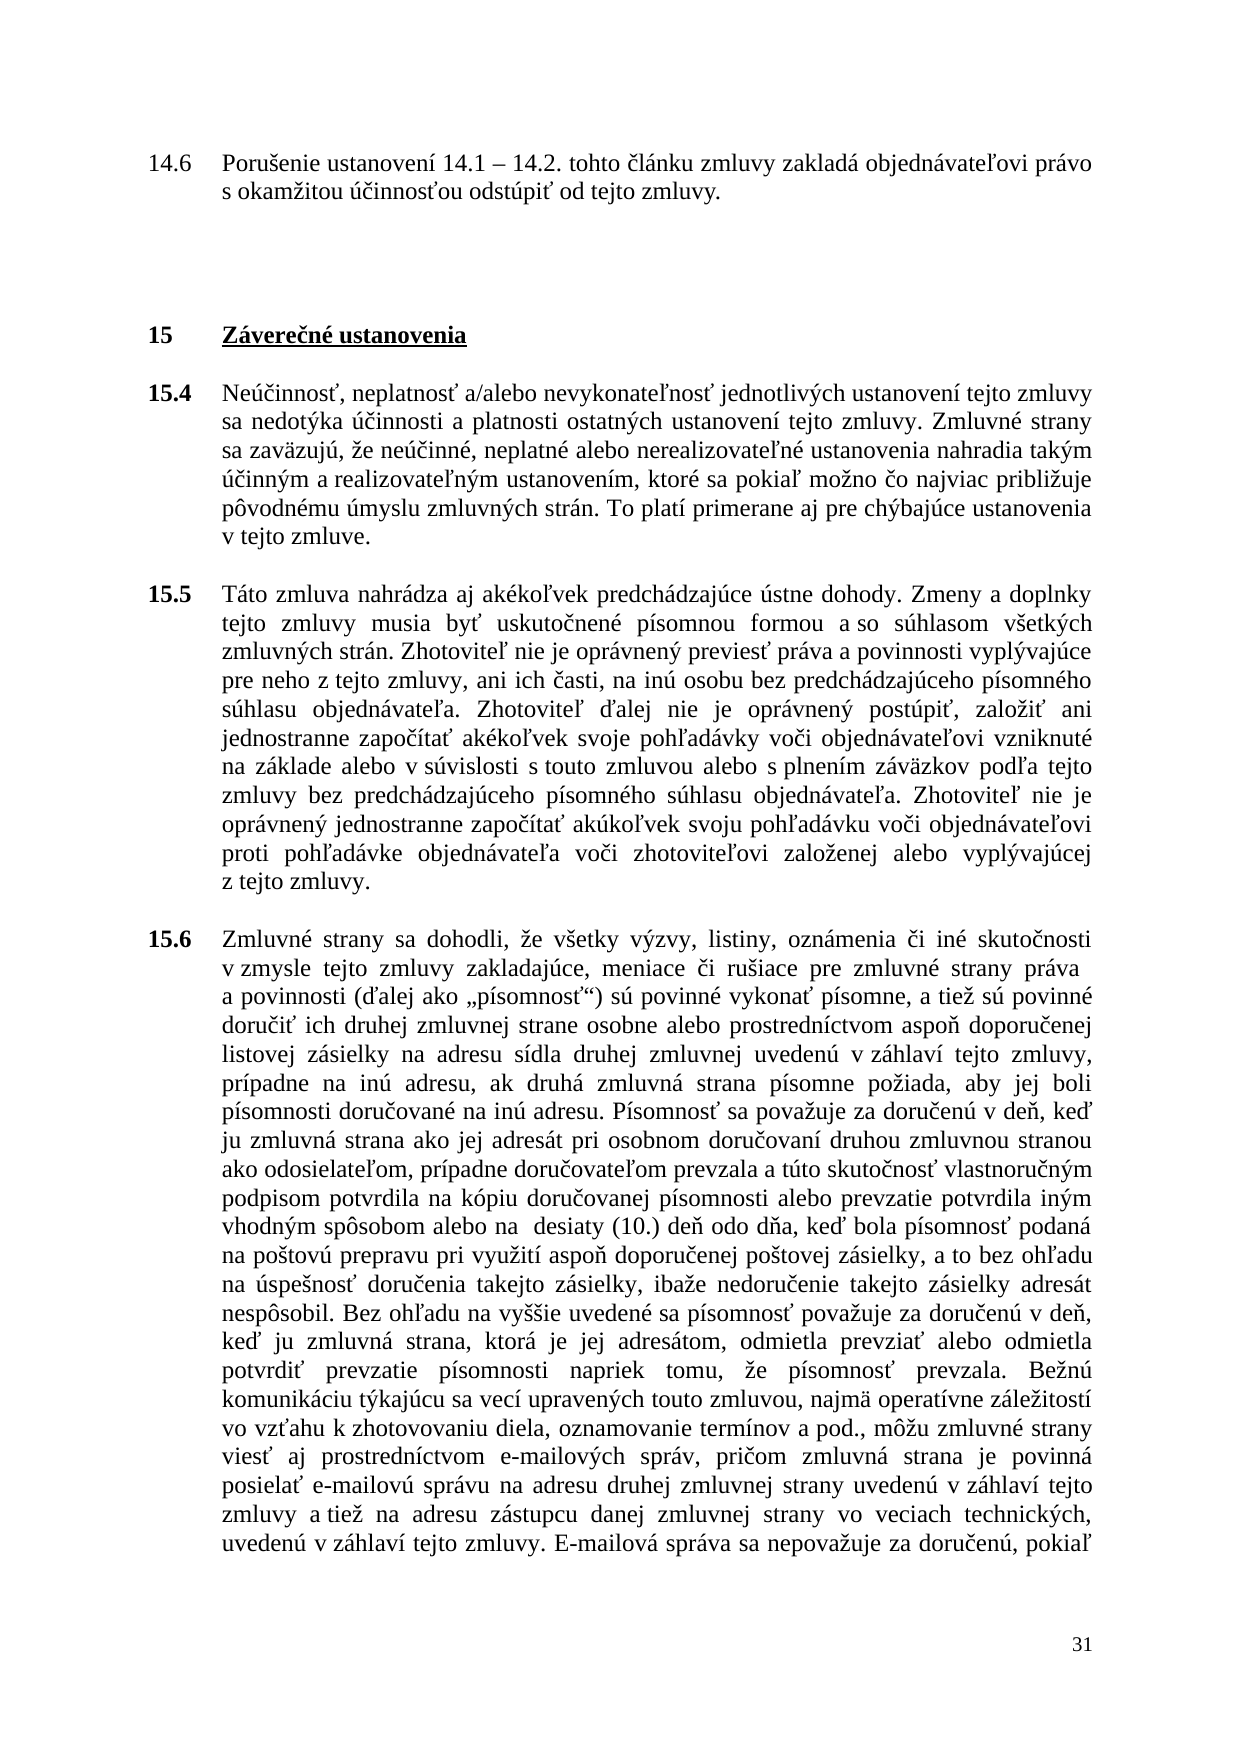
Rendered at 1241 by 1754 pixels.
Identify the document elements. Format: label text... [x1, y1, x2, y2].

subtitle Porušenie ustanovení 14.1 – 14.2. tohto článku zmluvy zakladá objednávateľovi právo s okamžitou účinnosťou odstúpiť od tejto zmluvy. [148, 148, 1093, 205]
list Záverečné ustanovenia [148, 320, 1093, 349]
list Neúčinnosť, neplatnosť a/alebo nevykonateľnosť jednotlivých ustanovení tejto zmluvy sa nedotýka účinnosti a platnosti ostatných ustanovení tejto zmluvy. Zmluvné strany sa zaväzujú, že neúčinné, neplatné alebo nerealizovateľné ustanovenia nahradia takým účinným a realizovateľným ustanovením, ktoré sa pokiaľ možno čo najviac približuje pôvodnému úmyslu zmluvných strán. To platí primerane aj pre chýbajúce ustanovenia v tejto zmluve. [148, 378, 1093, 550]
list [148, 924, 1093, 1556]
list Táto zmluva nahrádza aj akékoľvek predchádzajúce ústne dohody. Zmeny a doplnky tejto zmluvy musia byť uskutočnené písomnou formou a so súhlasom všetkých zmluvných strán. Zhotoviteľ nie je oprávnený previesť práva a povinnosti vyplývajúce pre neho z tejto zmluvy, ani ich časti, na inú osobu bez predchádzajúceho písomného súhlasu objednávateľa. Zhotoviteľ ďalej nie je oprávnený postúpiť, založiť ani jednostranne započítať akékoľvek svoje pohľadávky voči objednávateľovi vzniknuté na základe alebo v súvislosti s touto zmluvou alebo s plnením záväzkov podľa tejto zmluvy bez predchádzajúceho písomného súhlasu objednávateľa. Zhotoviteľ nie je oprávnený jednostranne započítať akúkoľvek svoju pohľadávku voči objednávateľovi proti pohľadávke objednávateľa voči zhotoviteľovi založenej alebo vyplývajúcej z tejto zmluvy. [148, 579, 1093, 895]
